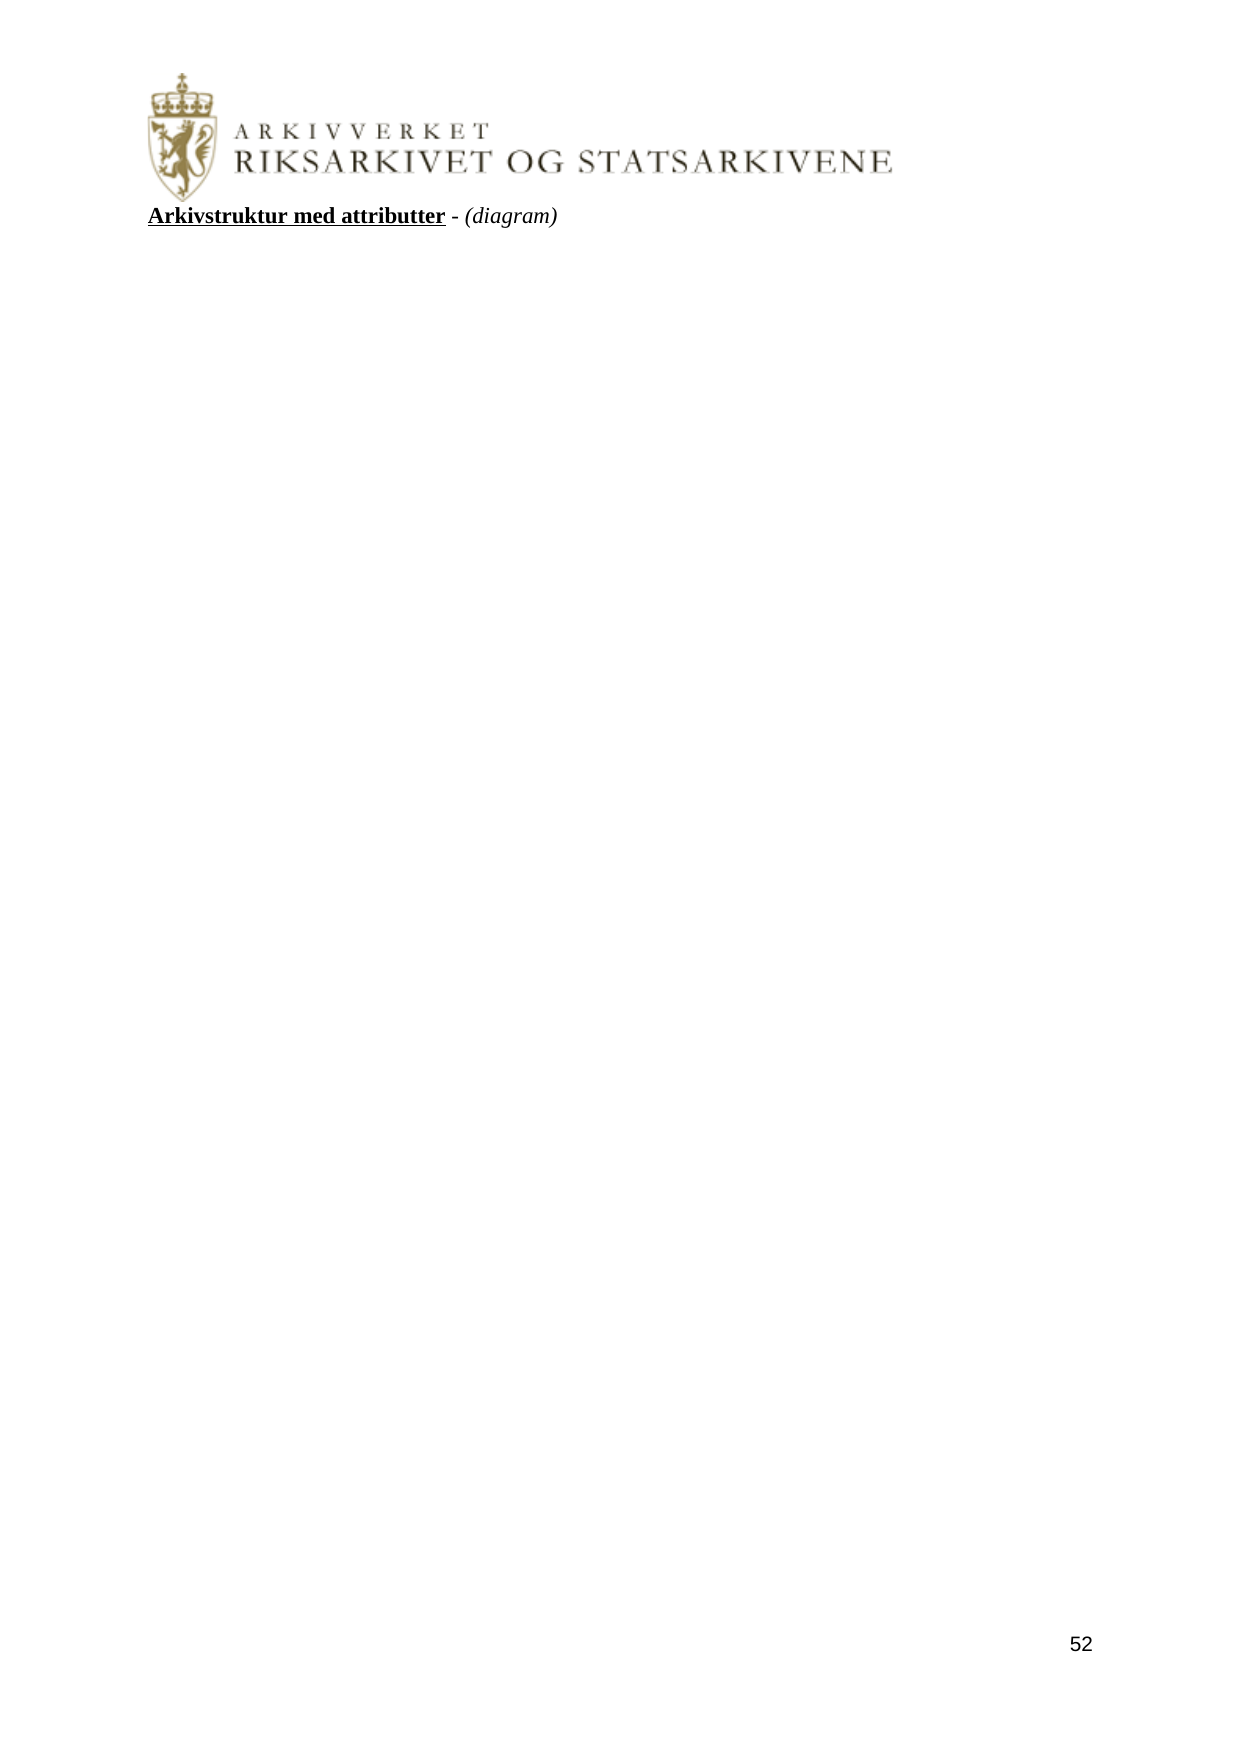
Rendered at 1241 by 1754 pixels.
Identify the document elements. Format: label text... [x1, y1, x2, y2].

picture [147, 73, 900, 202]
text Arkivstruktur med attributter - (diagram) [148, 202, 1093, 228]
